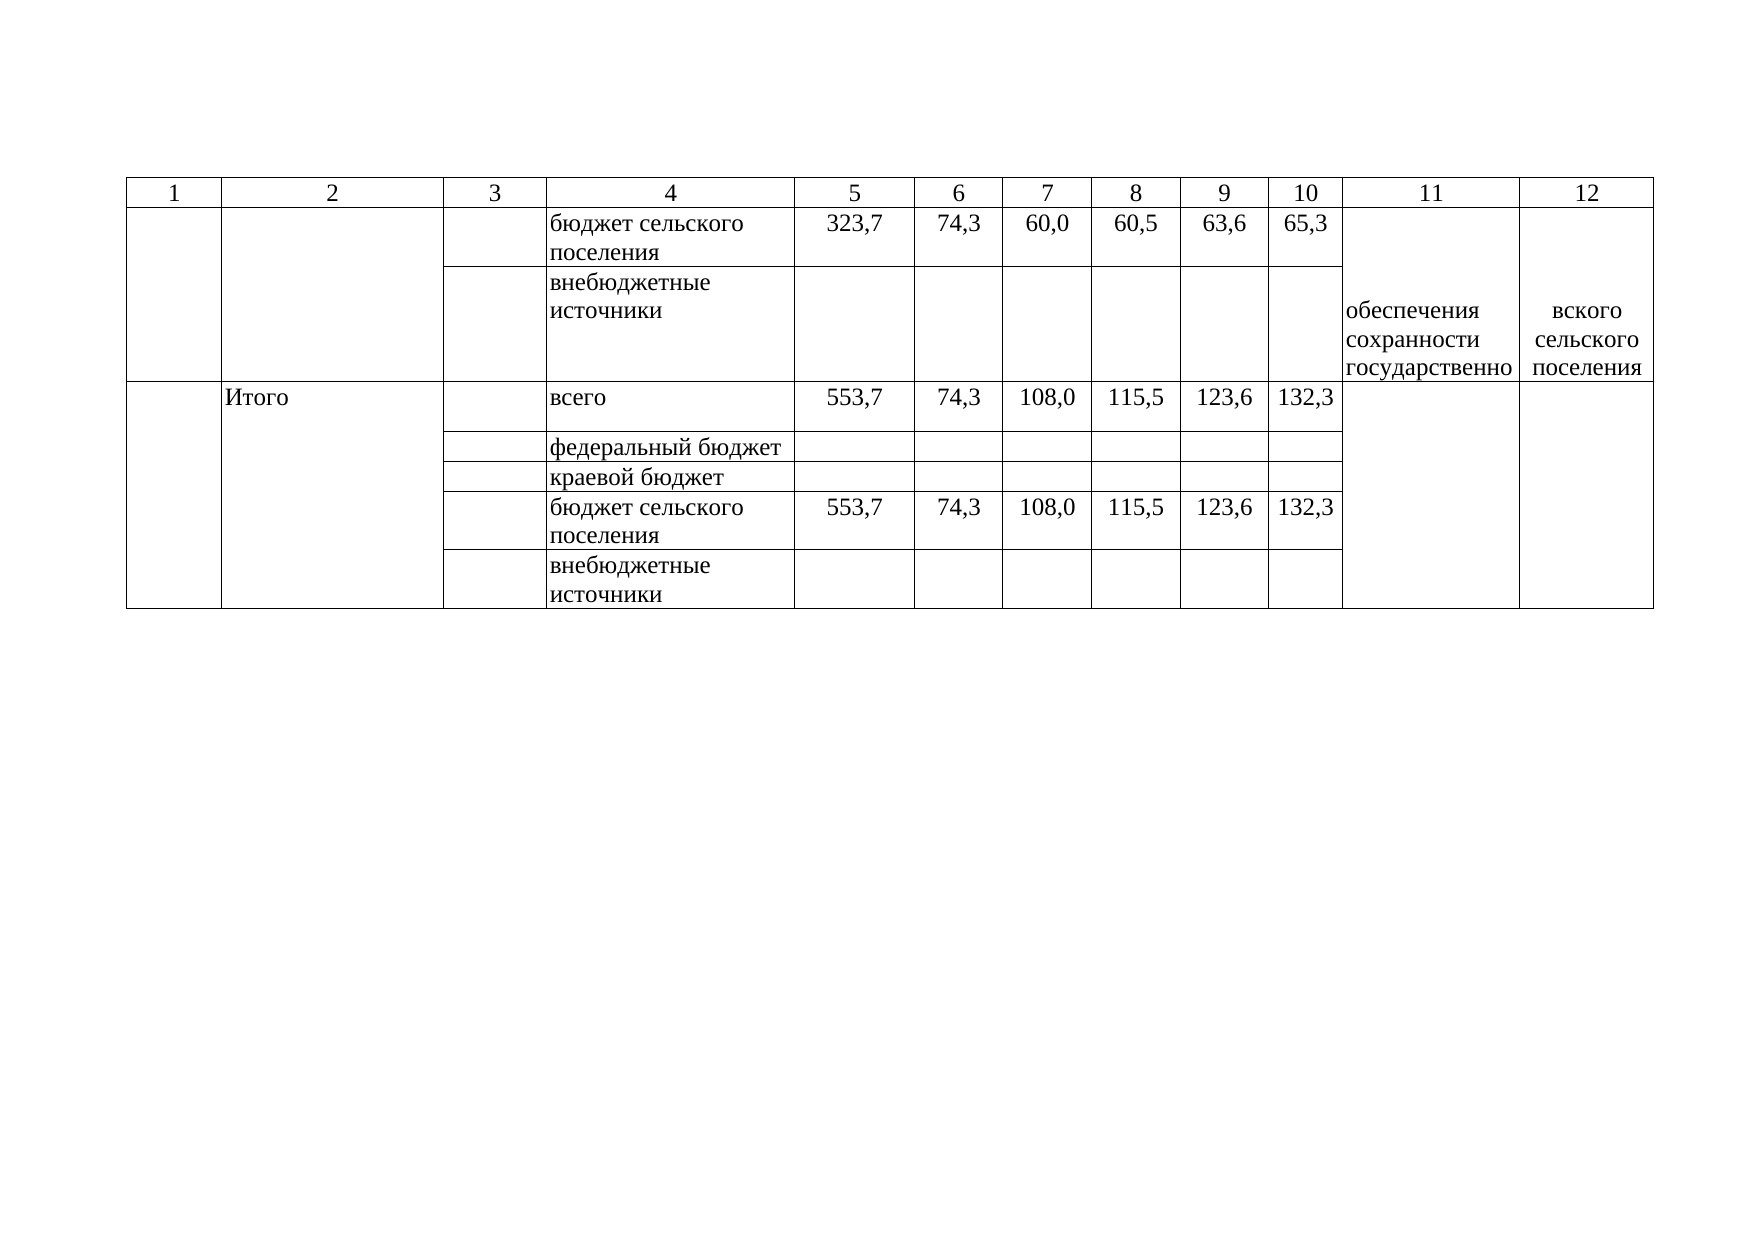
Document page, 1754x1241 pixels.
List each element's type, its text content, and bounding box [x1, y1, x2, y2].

table_cell Итого [222, 382, 443, 608]
table_header 7 [1003, 178, 1091, 207]
table_header 10 [1269, 178, 1342, 207]
table_cell [1181, 432, 1268, 461]
table_cell [444, 550, 546, 608]
table_cell [1269, 267, 1342, 381]
table_cell краевой бюджет [547, 462, 794, 491]
table_cell [915, 432, 1002, 461]
table_cell [1181, 462, 1268, 491]
table_cell [1003, 267, 1091, 381]
table_cell [1003, 462, 1091, 491]
table_cell бюджет сельского поселения [547, 208, 794, 266]
table_cell 74,3 [915, 208, 1002, 266]
table_cell [915, 267, 1002, 381]
table_cell 553,7 [795, 492, 914, 549]
table_header 3 [444, 178, 546, 207]
table_header 8 [1092, 178, 1180, 207]
table_cell [1181, 267, 1268, 381]
table_header 11 [1343, 178, 1519, 207]
table_cell федеральный бюджет [547, 432, 794, 461]
table_cell 60,0 [1003, 208, 1091, 266]
table_cell [915, 462, 1002, 491]
table_cell [795, 267, 914, 381]
table_cell [444, 492, 546, 549]
table_cell [1269, 550, 1342, 608]
table_header 9 [1181, 178, 1268, 207]
table_cell [1003, 432, 1091, 461]
table_header 2 [222, 178, 443, 207]
table_cell [915, 550, 1002, 608]
table_header 6 [915, 178, 1002, 207]
table_cell [795, 550, 914, 608]
table_cell [1003, 550, 1091, 608]
table_cell 115,5 [1092, 492, 1180, 549]
table_cell 553,7 [795, 382, 914, 431]
table_cell [795, 432, 914, 461]
table_cell 108,0 [1003, 382, 1091, 431]
table_header 4 [547, 178, 794, 207]
table_header 5 [795, 178, 914, 207]
table_cell [1269, 462, 1342, 491]
table_cell [1181, 550, 1268, 608]
table_cell [795, 462, 914, 491]
table_cell 115,5 [1092, 382, 1180, 431]
table_cell [1269, 432, 1342, 461]
table_cell 74,3 [915, 492, 1002, 549]
table_cell 123,6 [1181, 492, 1268, 549]
table_cell 63,6 [1181, 208, 1268, 266]
table_header 1 [127, 178, 221, 207]
table_cell [444, 462, 546, 491]
table_cell внебюджетные источники [547, 267, 794, 381]
table_cell 132,3 [1269, 492, 1342, 549]
table_cell [444, 208, 546, 266]
table_cell [127, 382, 221, 608]
table_cell [444, 432, 546, 461]
table_cell 108,0 [1003, 492, 1091, 549]
table_cell [444, 382, 546, 431]
table_cell [1092, 550, 1180, 608]
table_cell [1520, 382, 1653, 608]
table_cell всего [547, 382, 794, 431]
table_cell [1343, 382, 1519, 608]
table_cell [444, 267, 546, 381]
table_cell 60,5 [1092, 208, 1180, 266]
table_cell 74,3 [915, 382, 1002, 431]
table_cell 132,3 [1269, 382, 1342, 431]
table_cell внебюджетные источники [547, 550, 794, 608]
table_header 12 [1520, 178, 1653, 207]
table_cell [1092, 267, 1180, 381]
table_cell бюджет сельского поселения [547, 492, 794, 549]
table_cell 65,3 [1269, 208, 1342, 266]
table_cell [1092, 462, 1180, 491]
table_cell 323,7 [795, 208, 914, 266]
table_cell [1092, 432, 1180, 461]
table_cell 123,6 [1181, 382, 1268, 431]
